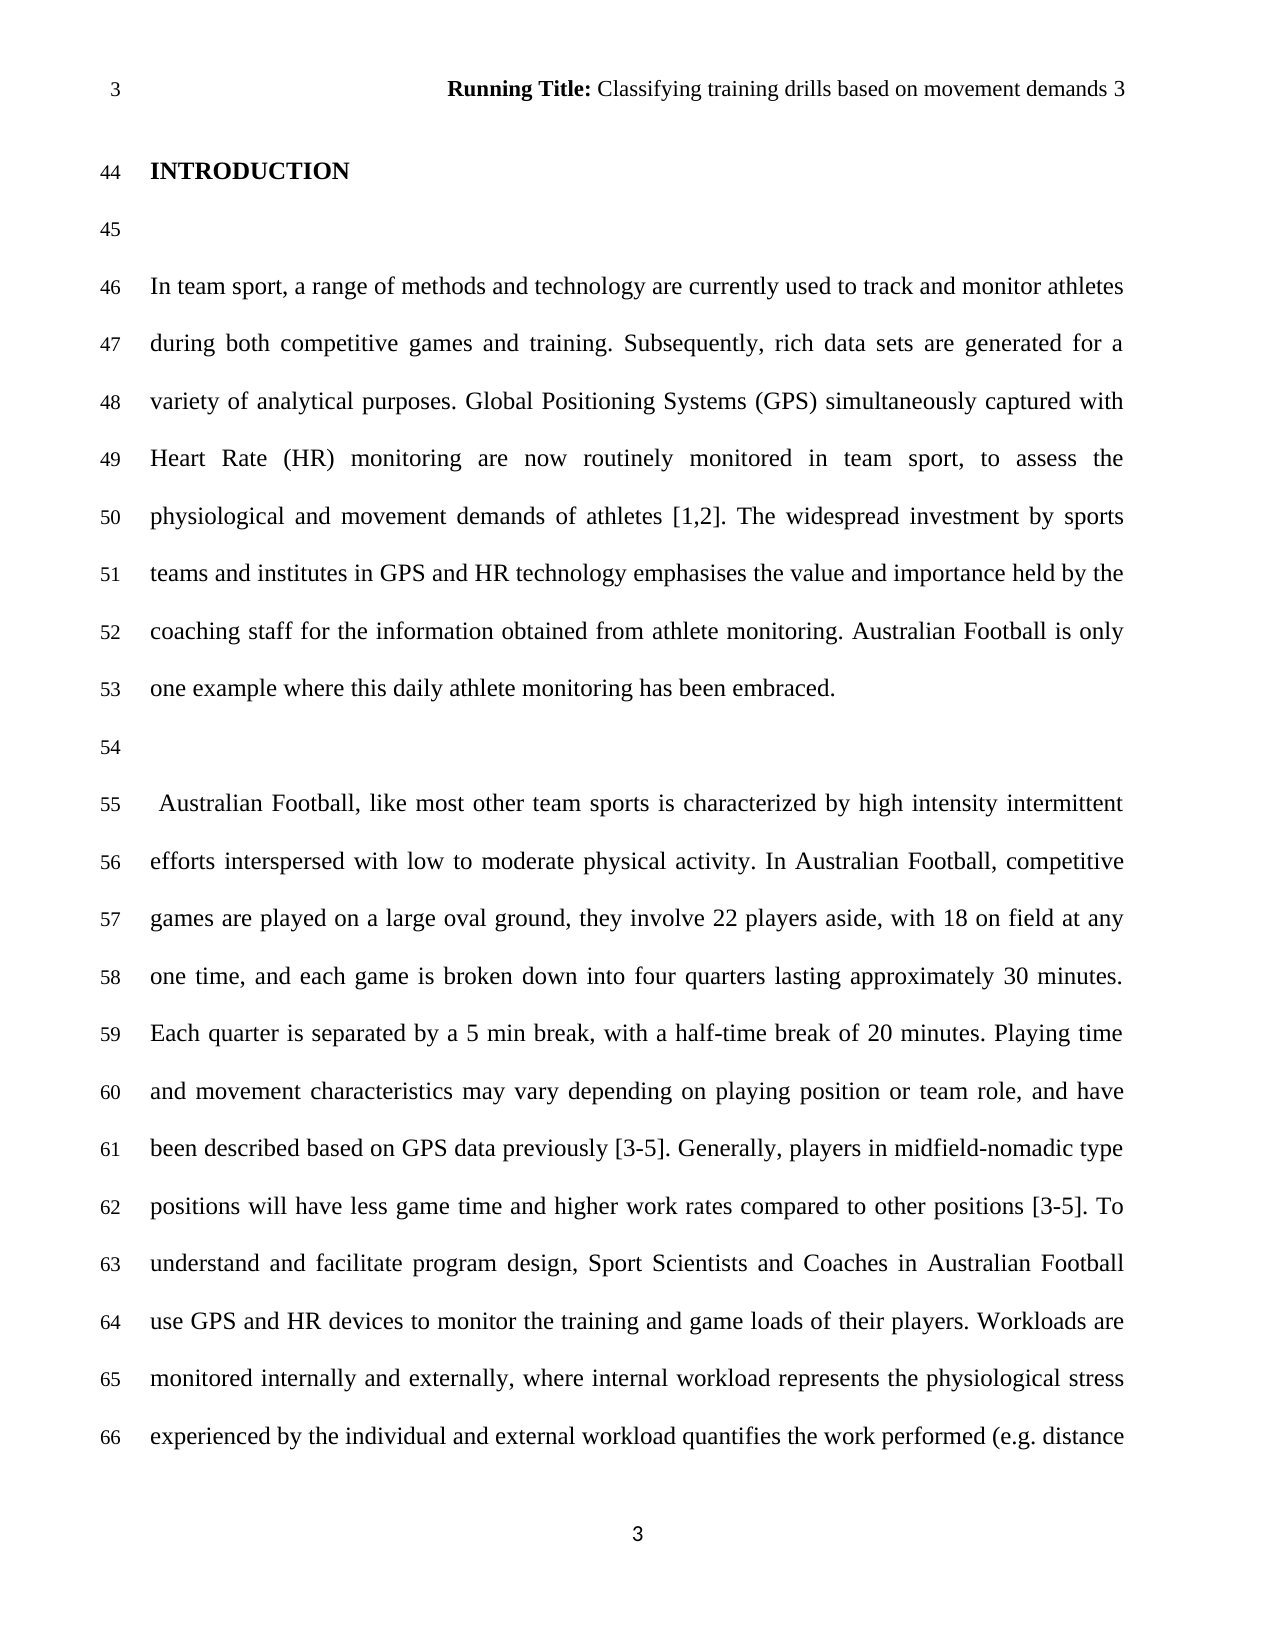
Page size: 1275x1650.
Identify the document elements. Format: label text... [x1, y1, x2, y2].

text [150, 788, 1125, 1449]
text Introduction [150, 156, 1125, 184]
text In team sport, a range of methods and technology are currently used to track and monitor athletes during both competitive games and training. Subsequently, rich data sets are generated for a variety of analytical purposes. Global Positioning Systems (GPS) simultaneously captured with Heart Rate (HR) monitoring are now routinely monitored in team sport, to assess the physiological and movement demands of athletes [1,2]. The widespread investment by sports teams and institutes in GPS and HR technology emphasises the value and importance held by the coaching staff for the information obtained from athlete monitoring. Australian Football is only one example where this daily athlete monitoring has been embraced. [150, 271, 1125, 702]
